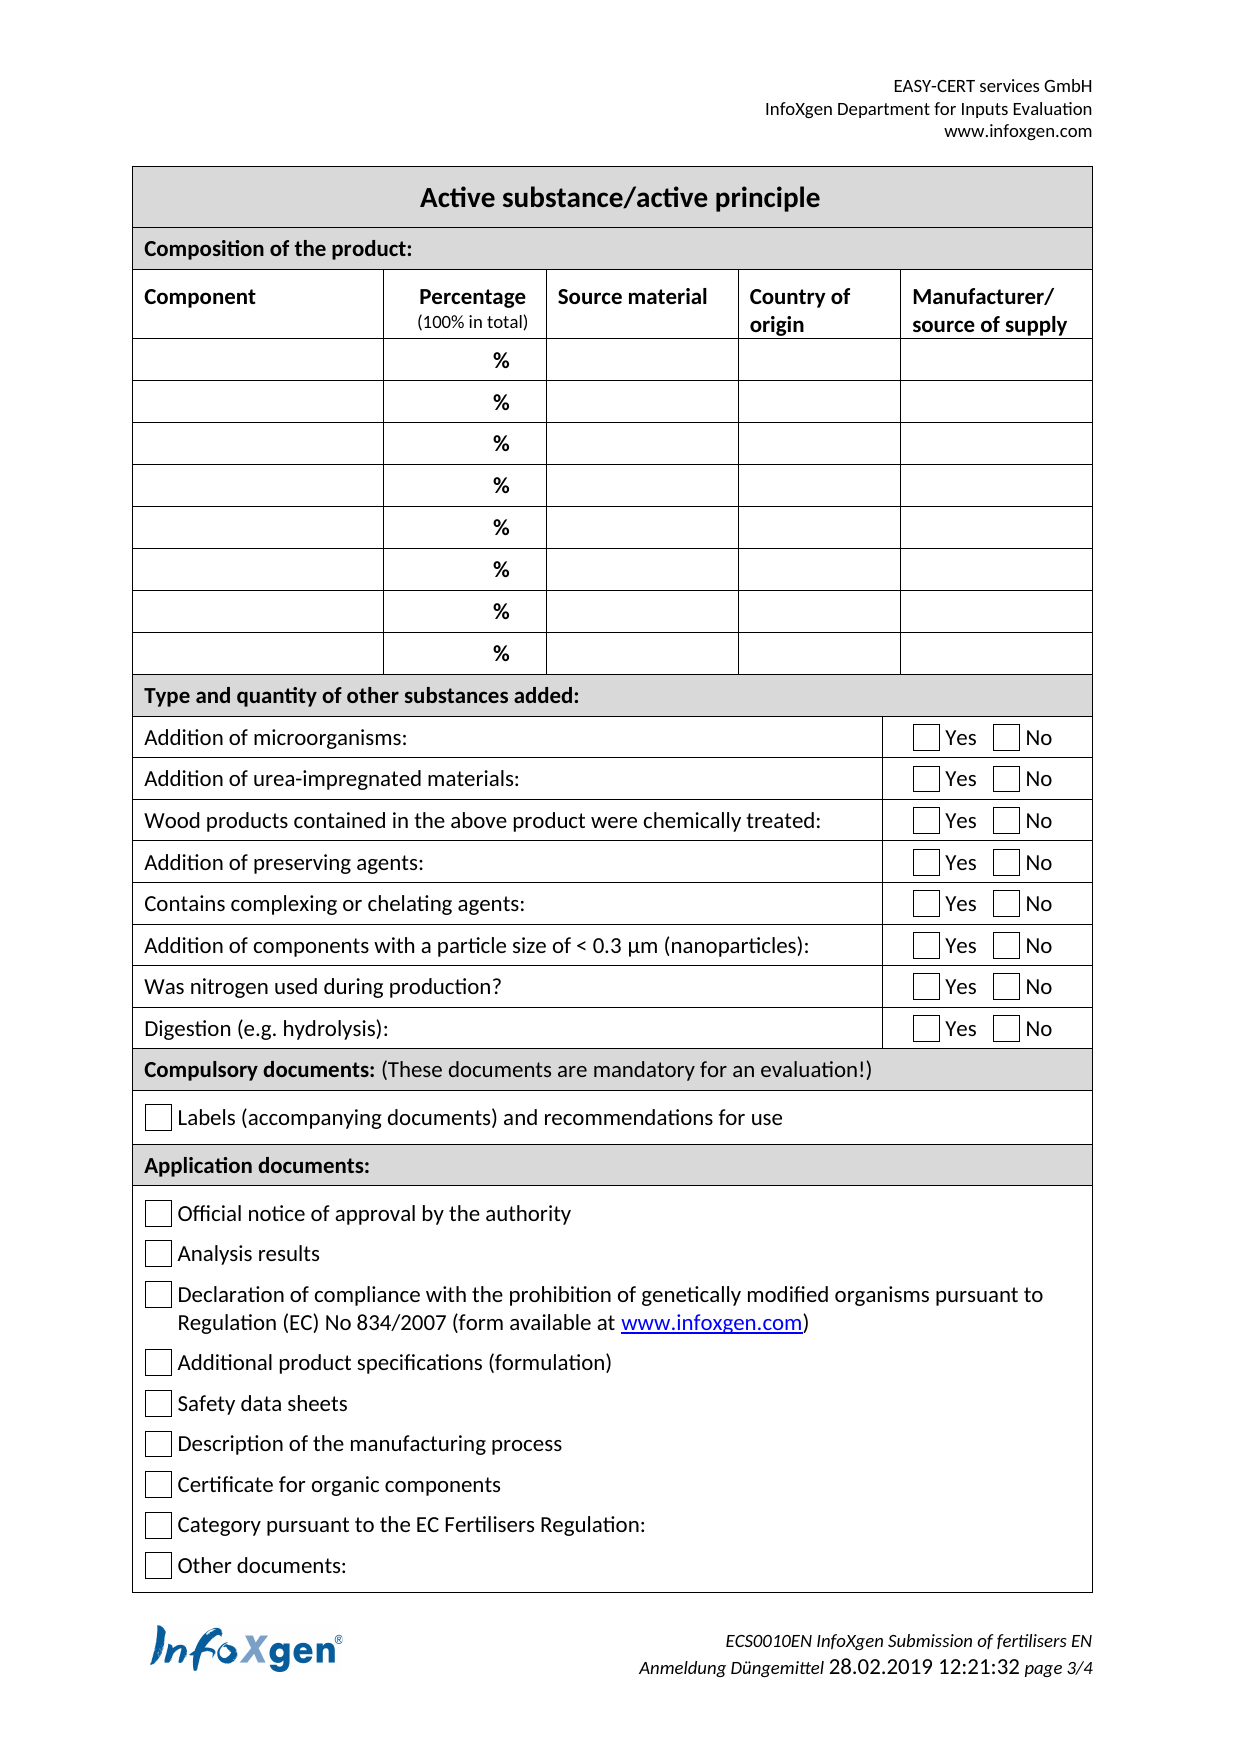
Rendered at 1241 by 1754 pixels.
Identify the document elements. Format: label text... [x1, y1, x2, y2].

table_cell Component [133, 270, 383, 338]
table_cell [547, 591, 738, 632]
table_cell Source material [547, 270, 738, 338]
table_cell [133, 549, 383, 590]
table_cell Yes No [883, 841, 1092, 882]
table_cell [133, 381, 383, 422]
table_cell Type and quantity of other substances added: [133, 675, 1092, 716]
table_cell [739, 339, 900, 380]
table_cell [547, 423, 738, 464]
table_cell [739, 423, 900, 464]
table_cell % [384, 381, 546, 422]
table_header Active substance/active principle [133, 167, 1092, 227]
table_cell [547, 633, 738, 674]
table_cell [547, 381, 738, 422]
table_cell [739, 381, 900, 422]
table_cell Yes No [883, 966, 1092, 1007]
table_cell % [384, 591, 546, 632]
table_cell [901, 423, 1092, 464]
picture [150, 1625, 343, 1672]
table_cell [133, 507, 383, 548]
table_cell [901, 465, 1092, 506]
table_cell Addition of components with a particle size of < 0.3 μm (nanoparticles): [133, 925, 882, 965]
table_cell % [384, 465, 546, 506]
table_cell [133, 591, 383, 632]
table_cell [133, 339, 383, 380]
table_cell [547, 549, 738, 590]
table_cell % [384, 423, 546, 464]
table_cell % [384, 507, 546, 548]
table_cell [133, 633, 383, 674]
table_cell Yes No [883, 925, 1092, 965]
table_cell [901, 633, 1092, 674]
table_cell Percentage (100% in total) [384, 270, 546, 338]
table_cell [547, 339, 738, 380]
table_cell [901, 507, 1092, 548]
table_cell Official notice of approval by the authority Analysis results Declaration of compliance with the prohibition of genetically modified organisms pursuant to Regulation (EC) No 834/2007 (form available at www.infoxgen.com) Additional product specifications (formulation) Safety data sheets Description of the manufacturing process Certificate for organic components Category pursuant to the EC Fertilisers Regulation: Other documents: [133, 1186, 1092, 1592]
table_cell Contains complexing or chelating agents: [133, 883, 882, 923]
table_cell [547, 507, 738, 548]
table_cell % [384, 549, 546, 590]
table_cell [739, 591, 900, 632]
table_cell Yes No [883, 883, 1092, 923]
table_cell Addition of microorganisms: [133, 717, 882, 757]
table_cell [739, 549, 900, 590]
table_cell [739, 633, 900, 674]
table_cell Manufacturer/ source of supply [901, 270, 1092, 338]
table_cell Digestion (e.g. hydrolysis): [133, 1008, 882, 1048]
table_cell Wood products contained in the above product were chemically treated: [133, 800, 882, 840]
table_cell Addition of preserving agents: [133, 841, 882, 882]
table_cell [901, 549, 1092, 590]
table_cell [739, 507, 900, 548]
table_cell [739, 465, 900, 506]
table_cell [133, 423, 383, 464]
table_cell Yes No [883, 717, 1092, 757]
table_cell [133, 465, 383, 506]
table_cell Yes No [883, 758, 1092, 799]
table_cell Yes No [883, 800, 1092, 840]
table_cell Compulsory documents: (These documents are mandatory for an evaluation!) [133, 1049, 1092, 1090]
table_cell [901, 339, 1092, 380]
table_cell Composition of the product: [133, 228, 1092, 269]
table_cell Was nitrogen used during production? [133, 966, 882, 1007]
table_cell Labels (accompanying documents) and recommendations for use [133, 1091, 1092, 1144]
table_cell % [384, 633, 546, 674]
table_cell Yes No [883, 1008, 1092, 1048]
table_cell % [384, 339, 546, 380]
table_cell [901, 591, 1092, 632]
table_cell [901, 381, 1092, 422]
table_cell [547, 465, 738, 506]
table_cell Application documents: [133, 1145, 1092, 1185]
table_cell Country of origin [739, 270, 900, 338]
table_cell Addition of urea-impregnated materials: [133, 758, 882, 799]
